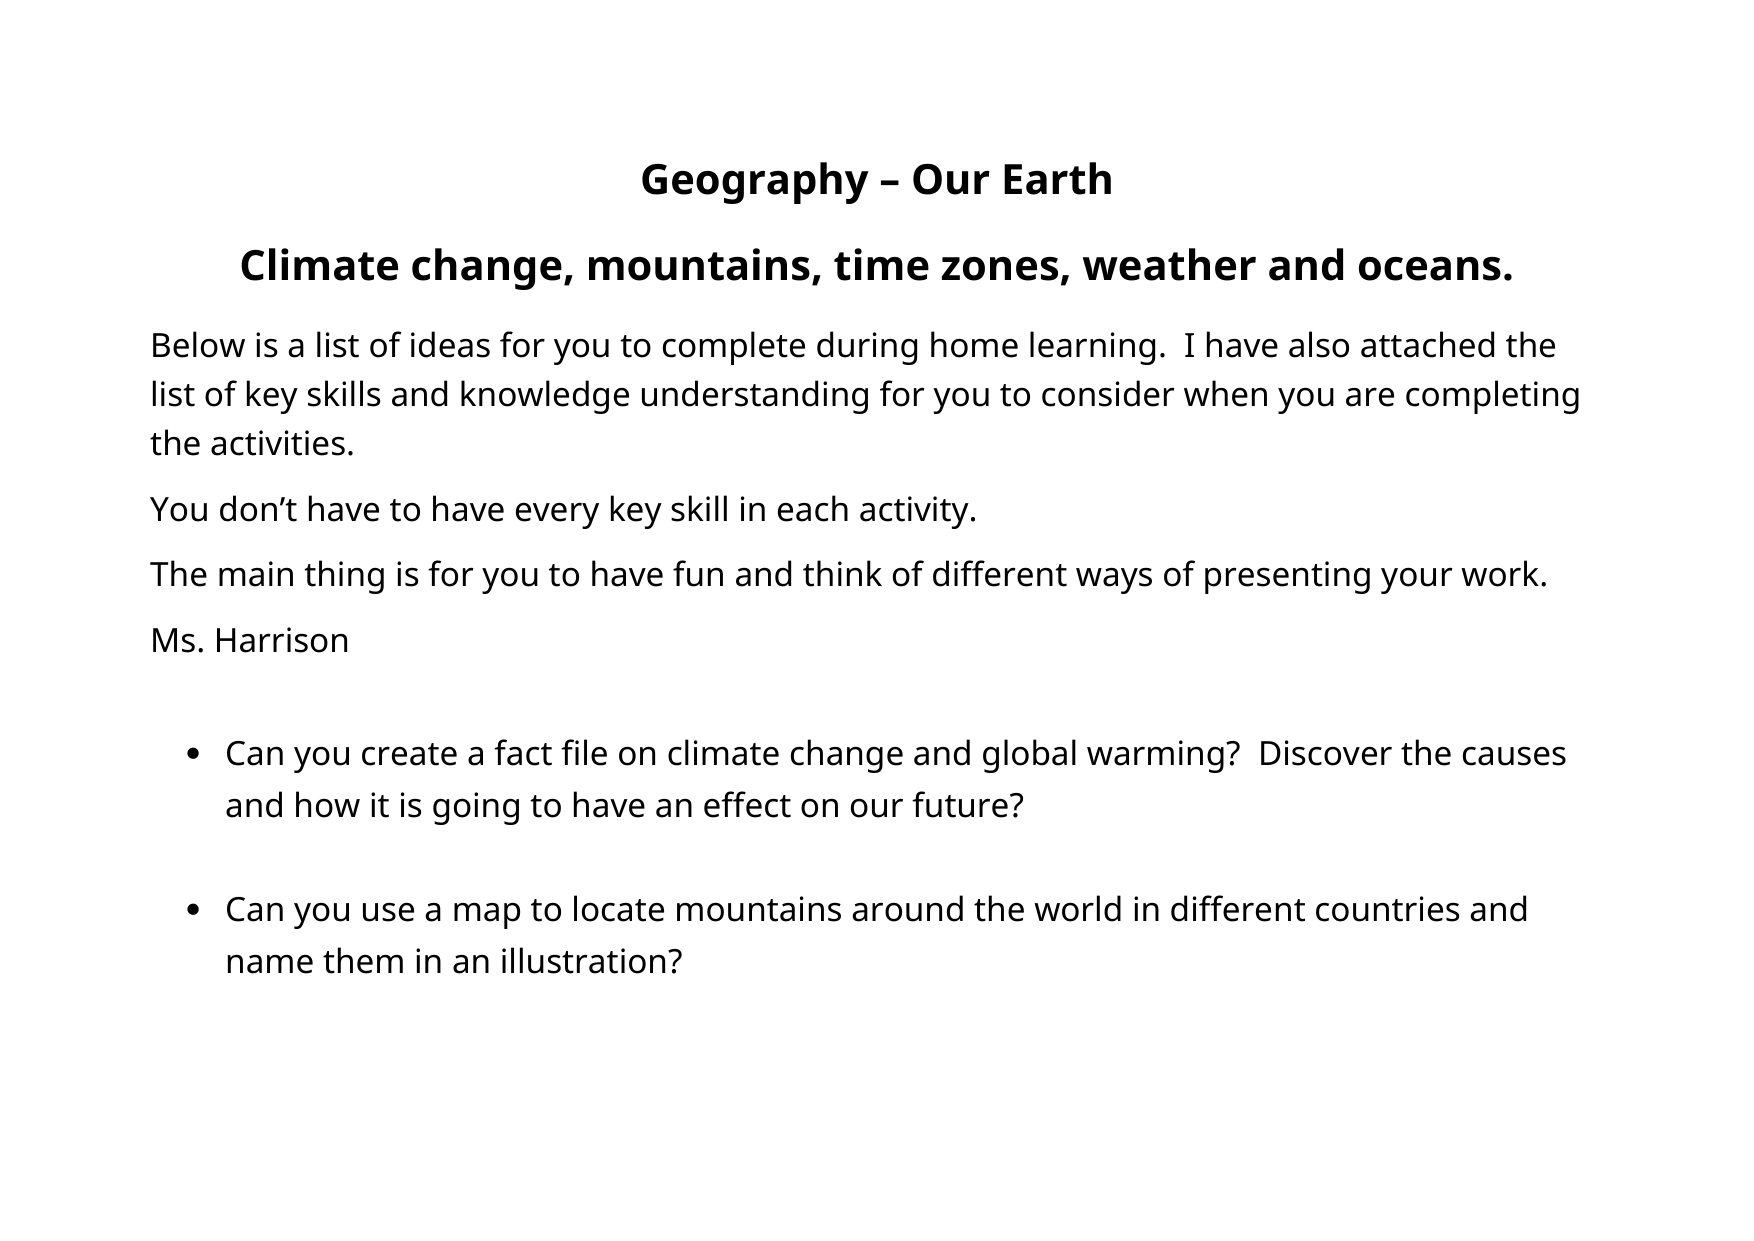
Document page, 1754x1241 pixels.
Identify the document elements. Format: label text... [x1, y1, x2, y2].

text You don’t have to have every key skill in each activity. [150, 486, 1604, 531]
text The main thing is for you to have fun and think of different ways of presenting your work. [150, 551, 1604, 597]
text Geography – Our Earth [150, 150, 1604, 207]
text Ms. Harrison [150, 617, 1604, 662]
text Below is a list of ideas for you to complete during home learning. I have also attached the list of key skills and knowledge understanding for you to consider when you are completing the activities. [150, 322, 1604, 465]
list Can you use a map to locate mountains around the world in different countries and name them in an illustration? [187, 886, 1604, 983]
text Climate change, mountains, time zones, weather and oceans. [150, 236, 1604, 293]
list Can you create a fact file on climate change and global warming? Discover the causes and how it is going to have an effect on our future? [187, 729, 1604, 827]
